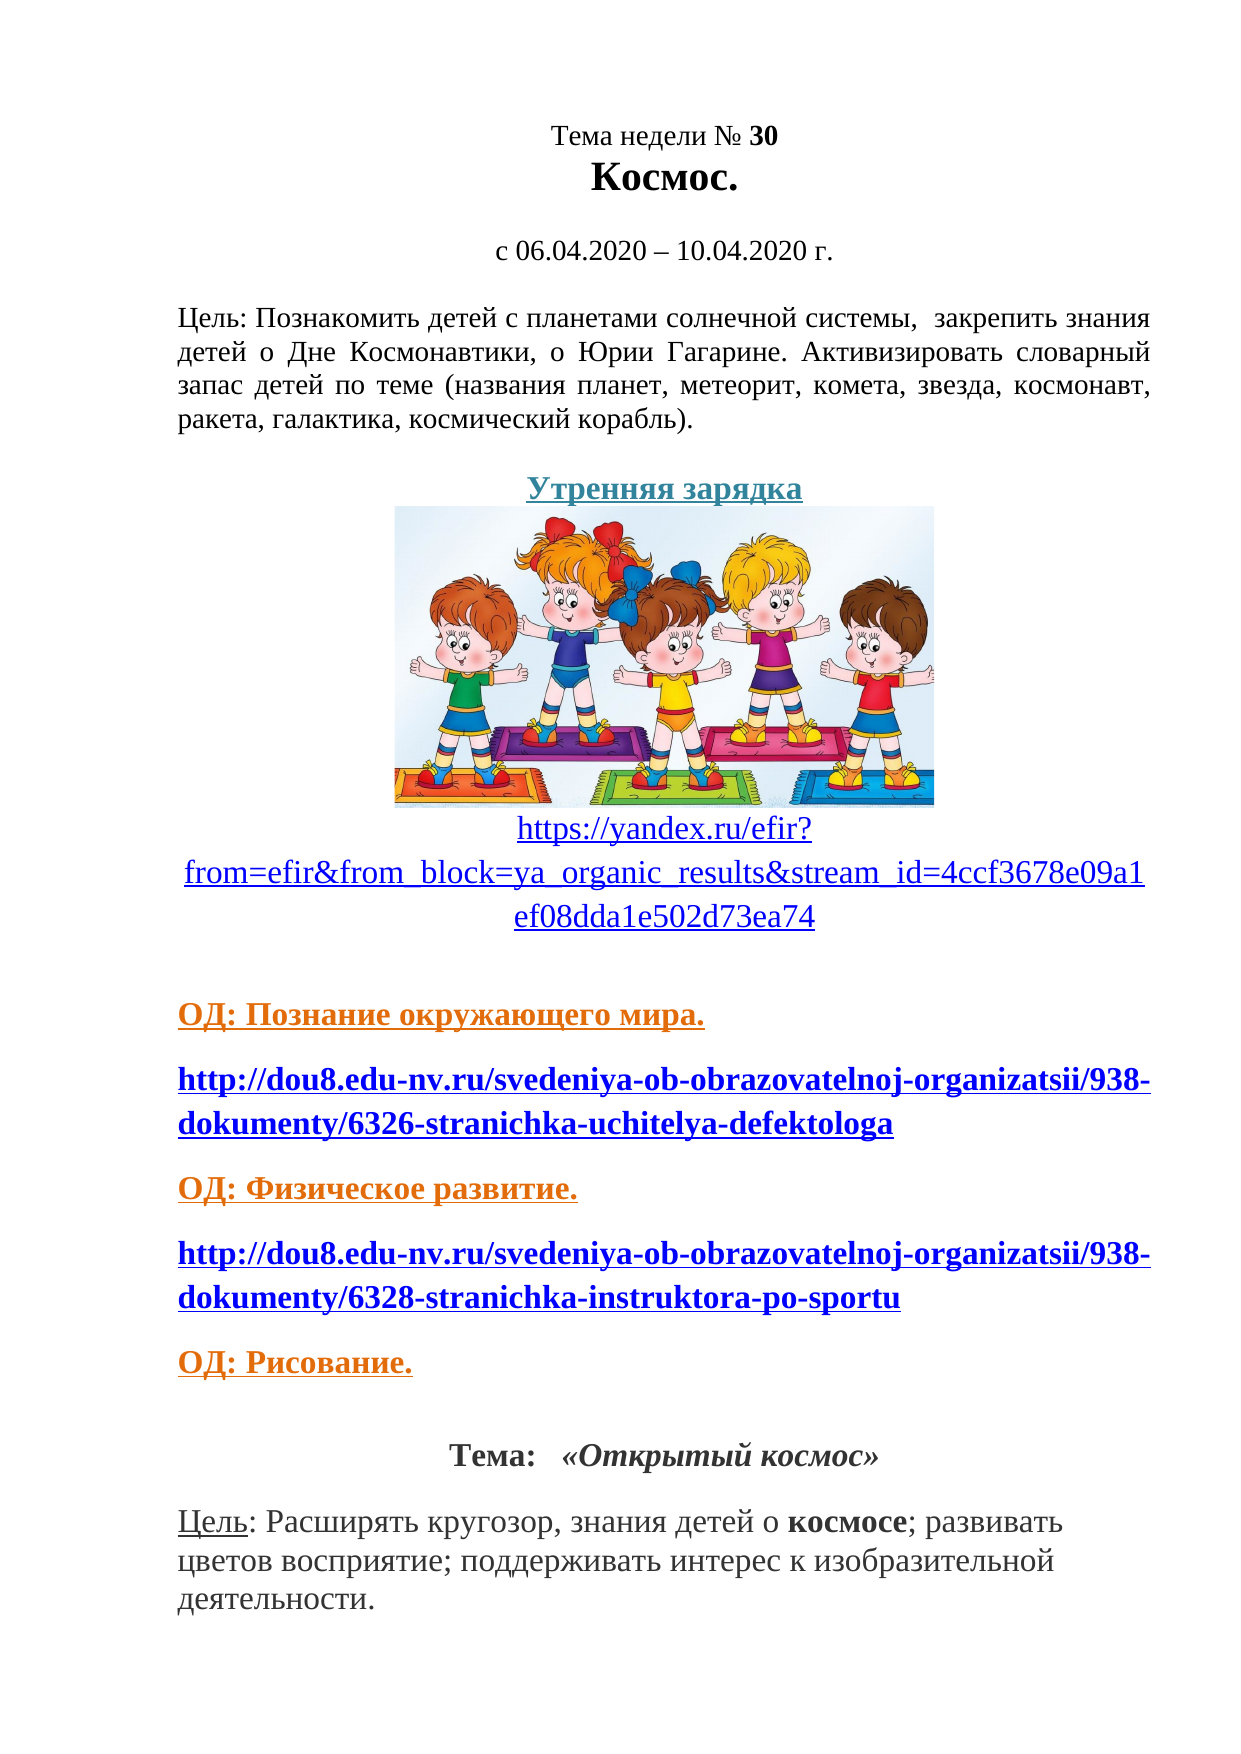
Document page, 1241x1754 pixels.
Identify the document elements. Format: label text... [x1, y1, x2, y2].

text Цель: Расширять кругозор, знания детей о космосе; развивать цветов восприятие; поддерживать интерес к изобразительной деятельности. [177, 1502, 1152, 1617]
text с 06.04.2020 – 10.04.2020 г. [177, 233, 1152, 267]
text Утренняя зарядка [177, 468, 1152, 506]
picture [811, 780, 815, 793]
text http://dou8.edu-nv.ru/svedeniya-ob-obrazovatelnoj-organizatsii/938-dokumenty/6328-stranichka-instruktora-po-sportu [177, 1233, 1152, 1316]
text Тема недели № 30 [177, 118, 1152, 152]
text http://dou8.edu-nv.ru/svedeniya-ob-obrazovatelnoj-organizatsii/938-dokumenty/6326-stranichka-uchitelya-defektologa [177, 1059, 1152, 1142]
text Космос. [177, 152, 1152, 199]
text ОД: Рисование. [177, 1342, 1152, 1381]
text ОД: Познание окружающего мира. [177, 994, 1152, 1033]
text Тема: «Открытый космос» [177, 1435, 1152, 1473]
picture [394, 506, 935, 808]
text https://yandex.ru/efir?from=efir&from_block=ya_organic_results&stream_id=4ccf3678e09a1ef08dda1e502d73ea74 [177, 808, 1152, 934]
text ОД: Физическое развитие. [177, 1168, 1152, 1207]
text Цель: Познакомить детей с планетами солнечной системы, закрепить знания детей о Дне Космонавтики, о Юрии Гагарине. Активизировать словарный запас детей по теме (названия планет, метеорит, комета, звезда, космонавт, ракета, галактика, космический корабль). [177, 300, 1152, 434]
